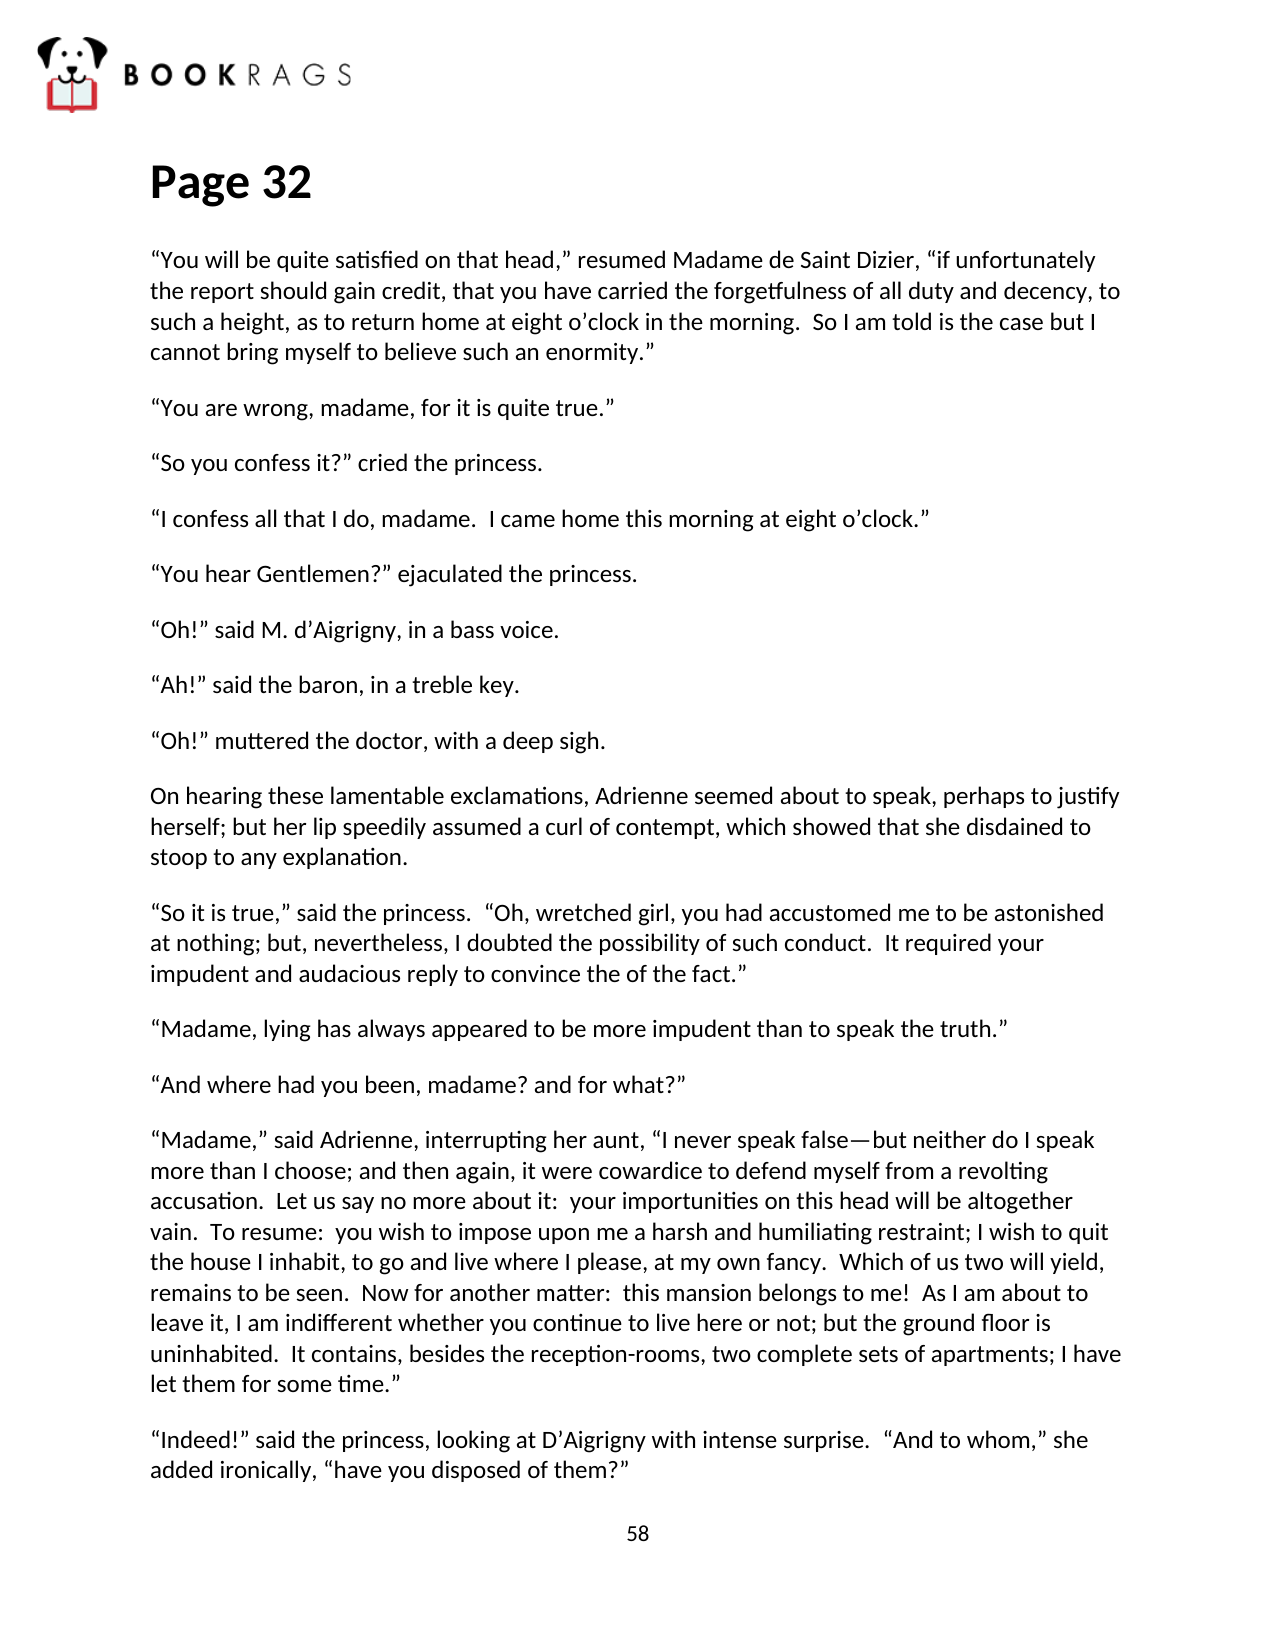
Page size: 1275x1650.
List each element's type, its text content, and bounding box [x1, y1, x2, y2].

text “You will be quite satisfied on that head,” resumed Madame de Saint Dizier, “if unfortunately the report should gain credit, that you have carried the forgetfulness of all duty and decency, to such a height, as to return home at eight o’clock in the morning. So I am told is the case but I cannot bring myself to believe such an enormity.” [150, 244, 1125, 367]
text “And where had you been, madame? and for what?” [150, 1069, 1125, 1099]
text Page 32 [150, 150, 1125, 211]
text “Ah!” said the baron, in a treble key. [150, 669, 1125, 700]
text “So it is true,” said the princess. “Oh, wretched girl, you had accustomed me to be astonished at nothing; but, nevertheless, I doubted the possibility of such conduct. It required your impudent and audacious reply to convince the of the fact.” [150, 897, 1125, 988]
text “Madame,” said Adrienne, interrupting her aunt, “I never speak false—­but neither do I speak more than I choose; and then again, it were cowardice to defend myself from a revolting accusation. Let us say no more about it: your importunities on this head will be altogether vain. To resume: you wish to impose upon me a harsh and humiliating restraint; I wish to quit the house I inhabit, to go and live where I please, at my own fancy. Which of us two will yield, remains to be seen. Now for another matter: this mansion belongs to me! As I am about to leave it, I am indifferent whether you continue to live here or not; but the ground floor is uninhabited. It contains, besides the reception-rooms, two complete sets of apartments; I have let them for some time.” [150, 1124, 1125, 1399]
text “You are wrong, madame, for it is quite true.” [150, 392, 1125, 422]
text “Oh!” muttered the doctor, with a deep sigh. [150, 725, 1125, 755]
text “So you confess it?” cried the princess. [150, 447, 1125, 478]
text “You hear Gentlemen?” ejaculated the princess. [150, 558, 1125, 589]
text On hearing these lamentable exclamations, Adrienne seemed about to speak, perhaps to justify herself; but her lip speedily assumed a curl of contempt, which showed that she disdained to stoop to any explanation. [150, 780, 1125, 872]
text “Indeed!” said the princess, looking at D’Aigrigny with intense surprise. “And to whom,” she added ironically, “have you disposed of them?” [150, 1424, 1125, 1485]
text “Oh!” said M. d’Aigrigny, in a bass voice. [150, 614, 1125, 644]
text “I confess all that I do, madame. I came home this morning at eight o’clock.” [150, 503, 1125, 533]
text “Madame, lying has always appeared to be more impudent than to speak the truth.” [150, 1013, 1125, 1044]
picture [37, 37, 351, 113]
